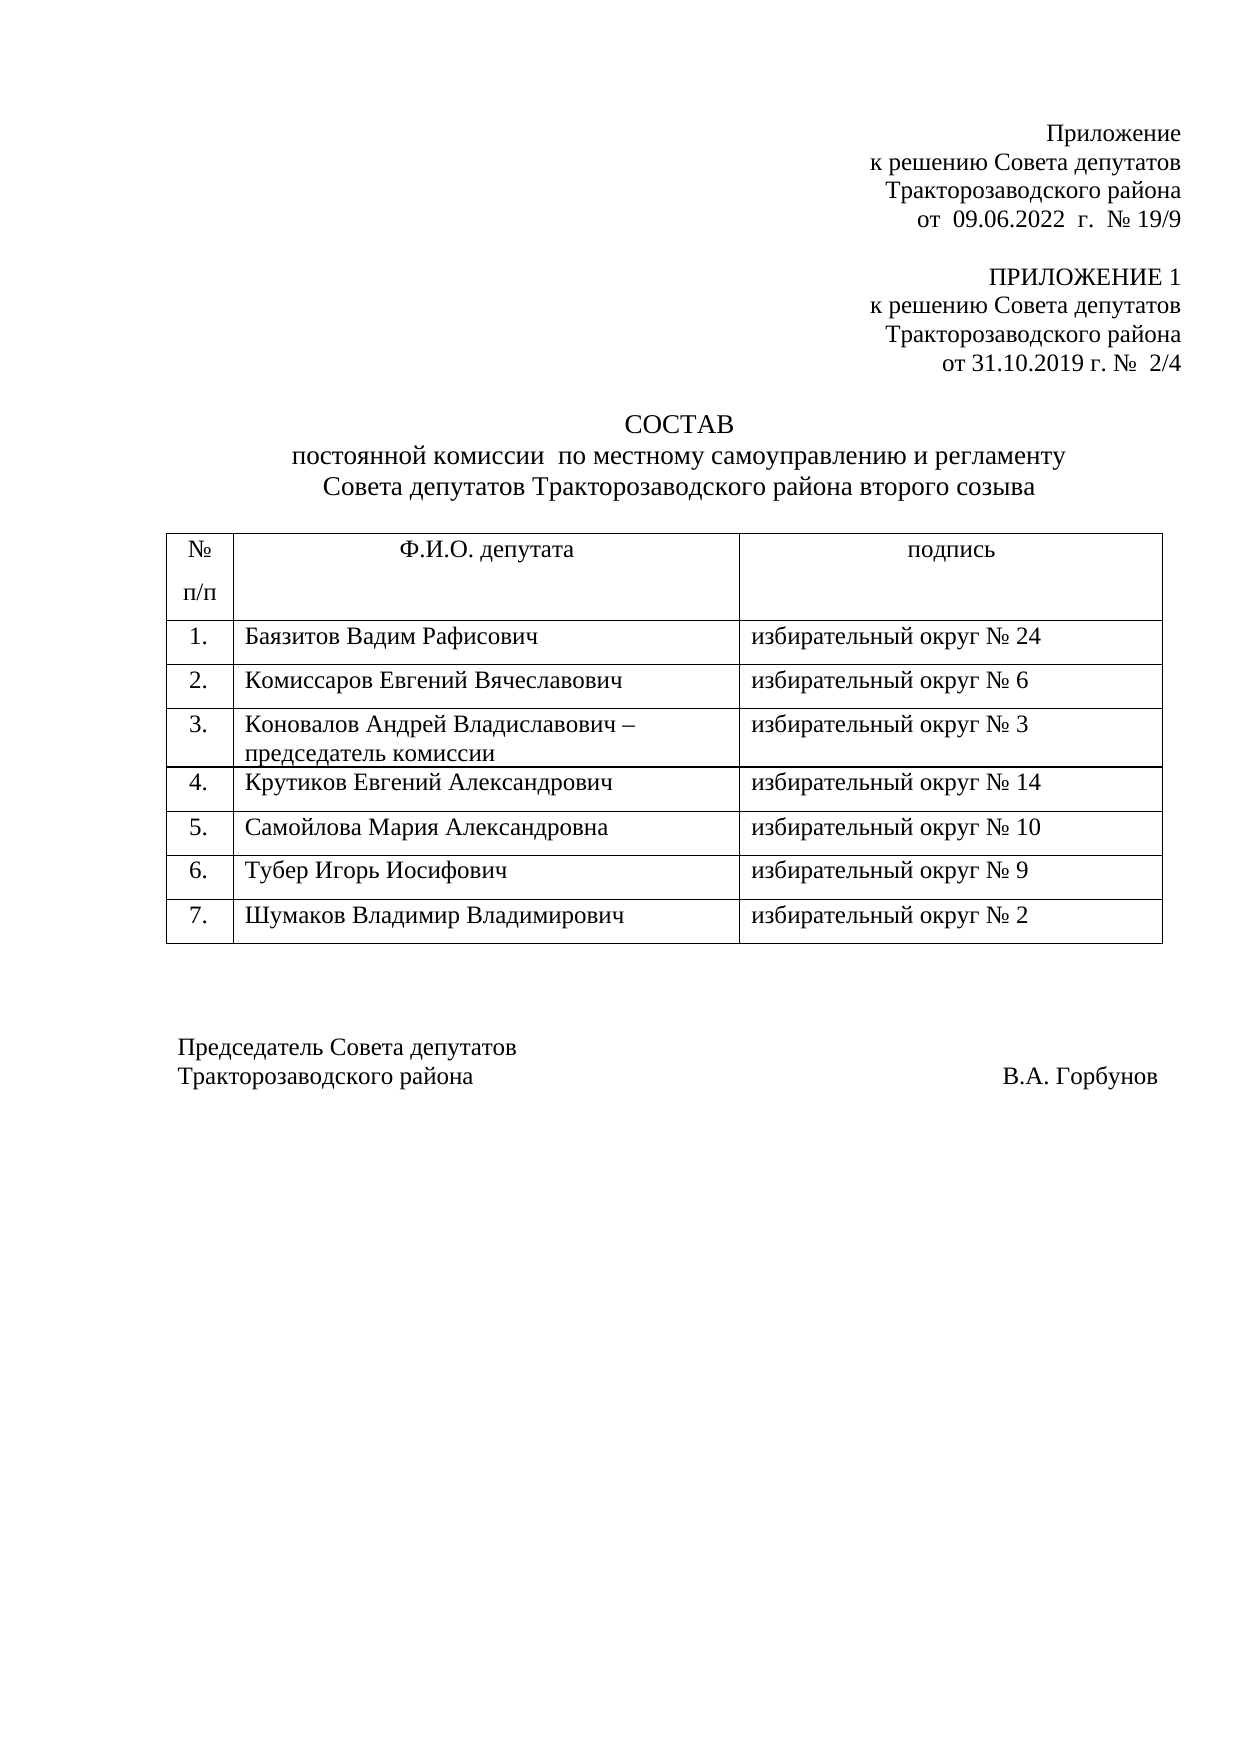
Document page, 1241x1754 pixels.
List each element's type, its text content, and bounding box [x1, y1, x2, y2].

text ПРИЛОЖЕНИЕ 1 [177, 262, 1181, 291]
table_cell [167, 709, 233, 766]
table_cell Коновалов Андрей Владиславович – председатель комиссии [234, 709, 739, 766]
table_header подпись [740, 534, 1162, 620]
text Тракторозаводского района В.А. Горбунов [177, 1061, 1181, 1090]
text Тракторозаводского района [177, 176, 1181, 204]
table_cell Тубер Игорь Иосифович [234, 856, 739, 899]
table_cell Самойлова Мария Александровна [234, 812, 739, 854]
table_header № п/п [167, 534, 233, 620]
table_cell [167, 856, 233, 899]
table_cell избирательный округ № 14 [740, 768, 1162, 811]
table_cell [167, 900, 233, 943]
table_cell [167, 812, 233, 854]
text СОСТАВ [177, 408, 1181, 439]
text Тракторозаводского района [177, 319, 1181, 348]
table_cell избирательный округ № 9 [740, 856, 1162, 899]
table_cell избирательный округ № 10 [740, 812, 1162, 854]
text Приложение [177, 118, 1181, 147]
table_cell [167, 621, 233, 664]
table_cell избирательный округ № 24 [740, 621, 1162, 664]
text Председатель Совета депутатов [177, 1032, 1181, 1061]
table_cell избирательный округ № 2 [740, 900, 1162, 943]
text постоянной комиссии по местному самоуправлению и регламенту [177, 439, 1181, 470]
table_cell Комиссаров Евгений Вячеславович [234, 665, 739, 708]
text от 09.06.2022 г. № 19/9 [177, 204, 1181, 233]
text Совета депутатов Тракторозаводского района второго созыва [177, 470, 1181, 501]
table_cell Шумаков Владимир Владимирович [234, 900, 739, 943]
text к решению Совета депутатов [177, 291, 1181, 319]
table_cell избирательный округ № 3 [740, 709, 1162, 766]
table_cell [167, 768, 233, 811]
text от 31.10.2019 г. № 2/4 [177, 348, 1181, 377]
table_cell Баязитов Вадим Рафисович [234, 621, 739, 664]
table_cell Крутиков Евгений Александрович [234, 768, 739, 811]
table_cell избирательный округ № 6 [740, 665, 1162, 708]
table_cell [167, 665, 233, 708]
text к решению Совета депутатов [177, 147, 1181, 176]
table_header Ф.И.О. депутата [234, 534, 739, 620]
